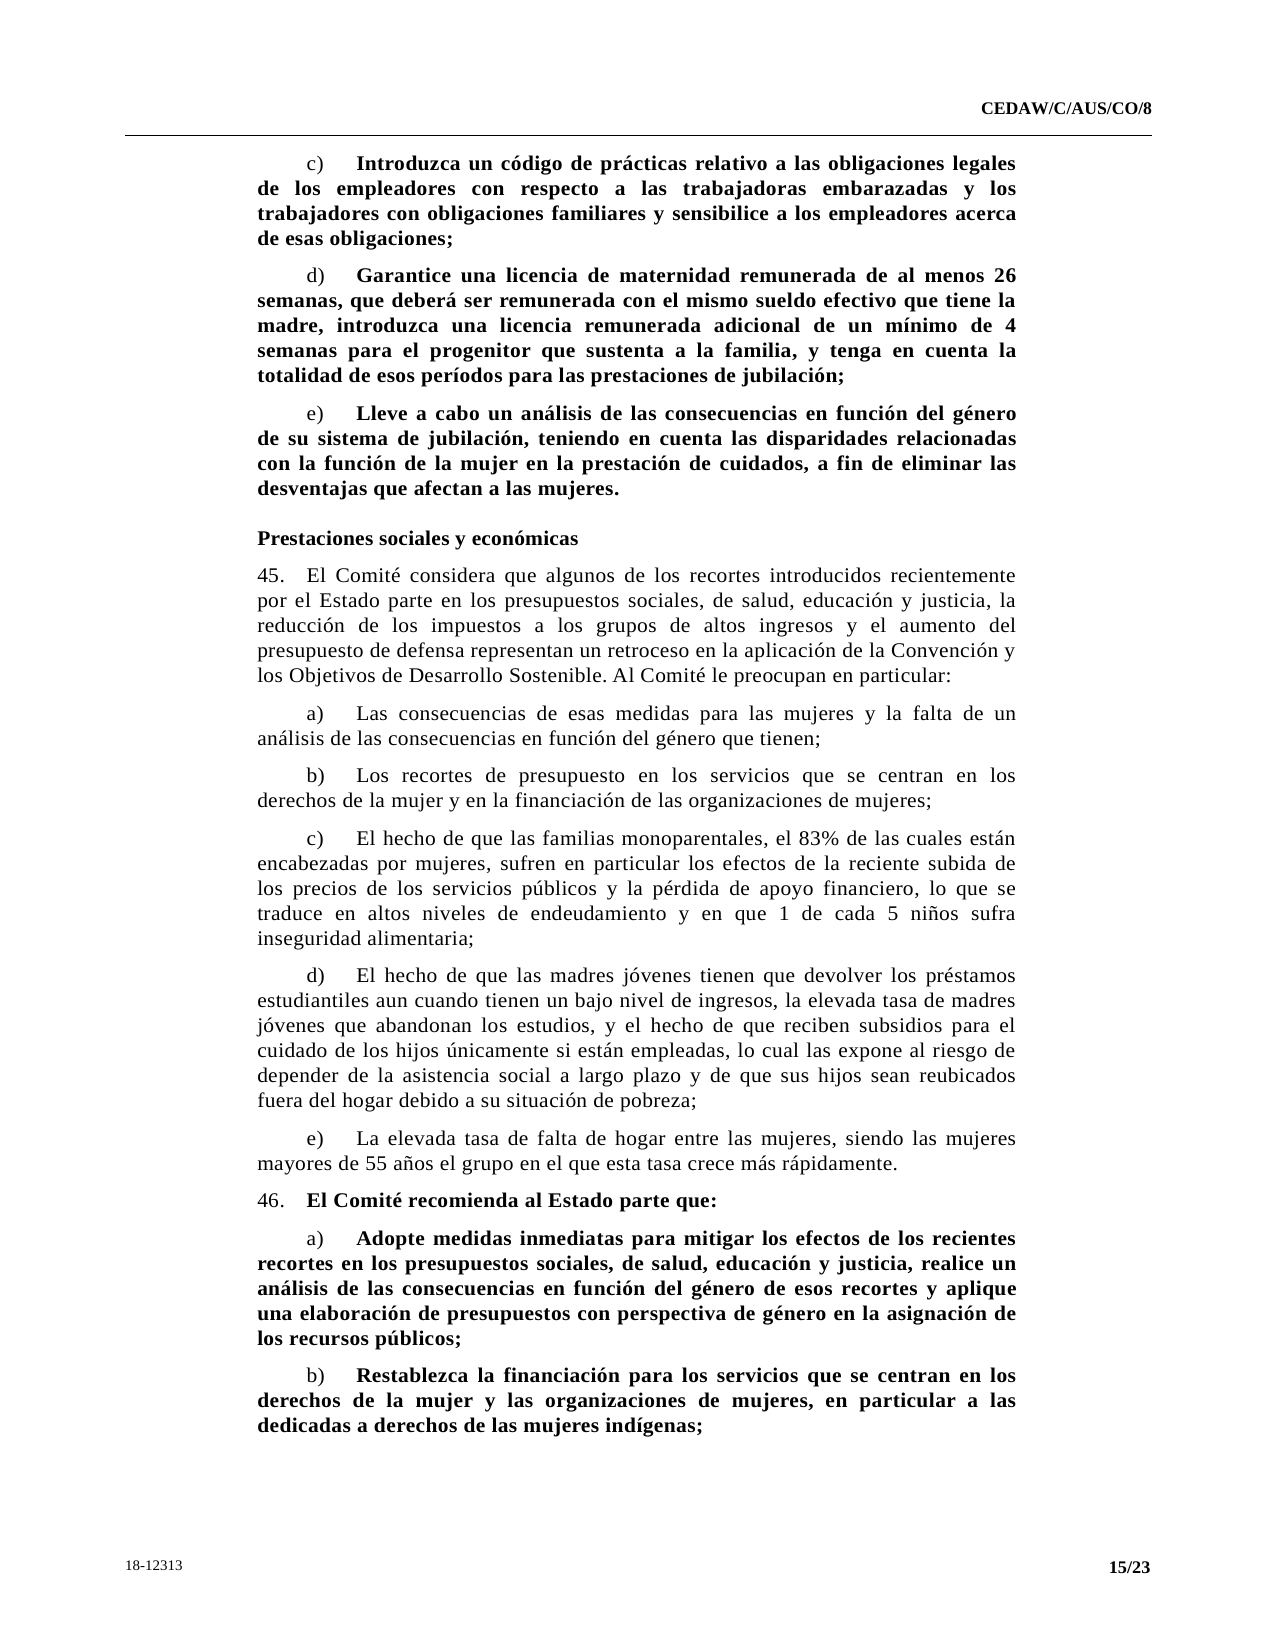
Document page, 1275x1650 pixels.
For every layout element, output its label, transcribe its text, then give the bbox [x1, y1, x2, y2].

text b) Restablezca la financiación para los servicios que se centran en los derechos de la mujer y las organizaciones de mujeres, en particular a las dedicadas a derechos de las mujeres indígenas; [257, 1362, 1018, 1437]
text d) Garantice una licencia de maternidad remunerada de al menos 26 semanas, que deberá ser remunerada con el mismo sueldo efectivo que tiene la madre, introduzca una licencia remunerada adicional de un mínimo de 4 semanas para el progenitor que sustenta a la familia, y tenga en cuenta la totalidad de esos períodos para las prestaciones de jubilación; [257, 262, 1018, 387]
text d) El hecho de que las madres jóvenes tienen que devolver los préstamos estudiantiles aun cuando tienen un bajo nivel de ingresos, la elevada tasa de madres jóvenes que abandonan los estudios, y el hecho de que reciben subsidios para el cuidado de los hijos únicamente si están empleadas, lo cual las expone al riesgo de depender de la asistencia social a largo plazo y de que sus hijos sean reubicados fuera del hogar debido a su situación de pobreza; [257, 962, 1018, 1112]
list El Comité recomienda al Estado parte que: [257, 1187, 1018, 1212]
text c) Introduzca un código de prácticas relativo a las obligaciones legales de los empleadores con respecto a las trabajadoras embarazadas y los trabajadores con obligaciones familiares y sensibilice a los empleadores acerca de esas obligaciones; [257, 150, 1018, 250]
text e) La elevada tasa de falta de hogar entre las mujeres, siendo las mujeres mayores de 55 años el grupo en el que esta tasa crece más rápidamente. [257, 1125, 1018, 1175]
list El Comité considera que algunos de los recortes introducidos recientemente por el Estado parte en los presupuestos sociales, de salud, educación y justicia, la reducción de los impuestos a los grupos de altos ingresos y el aumento del presupuesto de defensa representan un retroceso en la aplicación de la Convención y los Objetivos de Desarrollo Sostenible. Al Comité le preocupan en particular: [257, 562, 1018, 687]
text Prestaciones sociales y económicas [125, 525, 1150, 550]
text c) El hecho de que las familias monoparentales, el 83% de las cuales están encabezadas por mujeres, sufren en particular los efectos de la reciente subida de los precios de los servicios públicos y la pérdida de apoyo financiero, lo que se traduce en altos niveles de endeudamiento y en que 1 de cada 5 niños sufra inseguridad alimentaria; [257, 825, 1018, 950]
text a) Las consecuencias de esas medidas para las mujeres y la falta de un análisis de las consecuencias en función del género que tienen; [257, 700, 1018, 750]
text a) Adopte medidas inmediatas para mitigar los efectos de los recientes recortes en los presupuestos sociales, de salud, educación y justicia, realice un análisis de las consecuencias en función del género de esos recortes y aplique una elaboración de presupuestos con perspectiva de género en la asignación de los recursos públicos; [257, 1225, 1018, 1350]
text e) Lleve a cabo un análisis de las consecuencias en función del género de su sistema de jubilación, teniendo en cuenta las disparidades relacionadas con la función de la mujer en la prestación de cuidados, a fin de eliminar las desventajas que afectan a las mujeres. [257, 400, 1018, 500]
text b) Los recortes de presupuesto en los servicios que se centran en los derechos de la mujer y en la financiación de las organizaciones de mujeres; [257, 762, 1018, 812]
